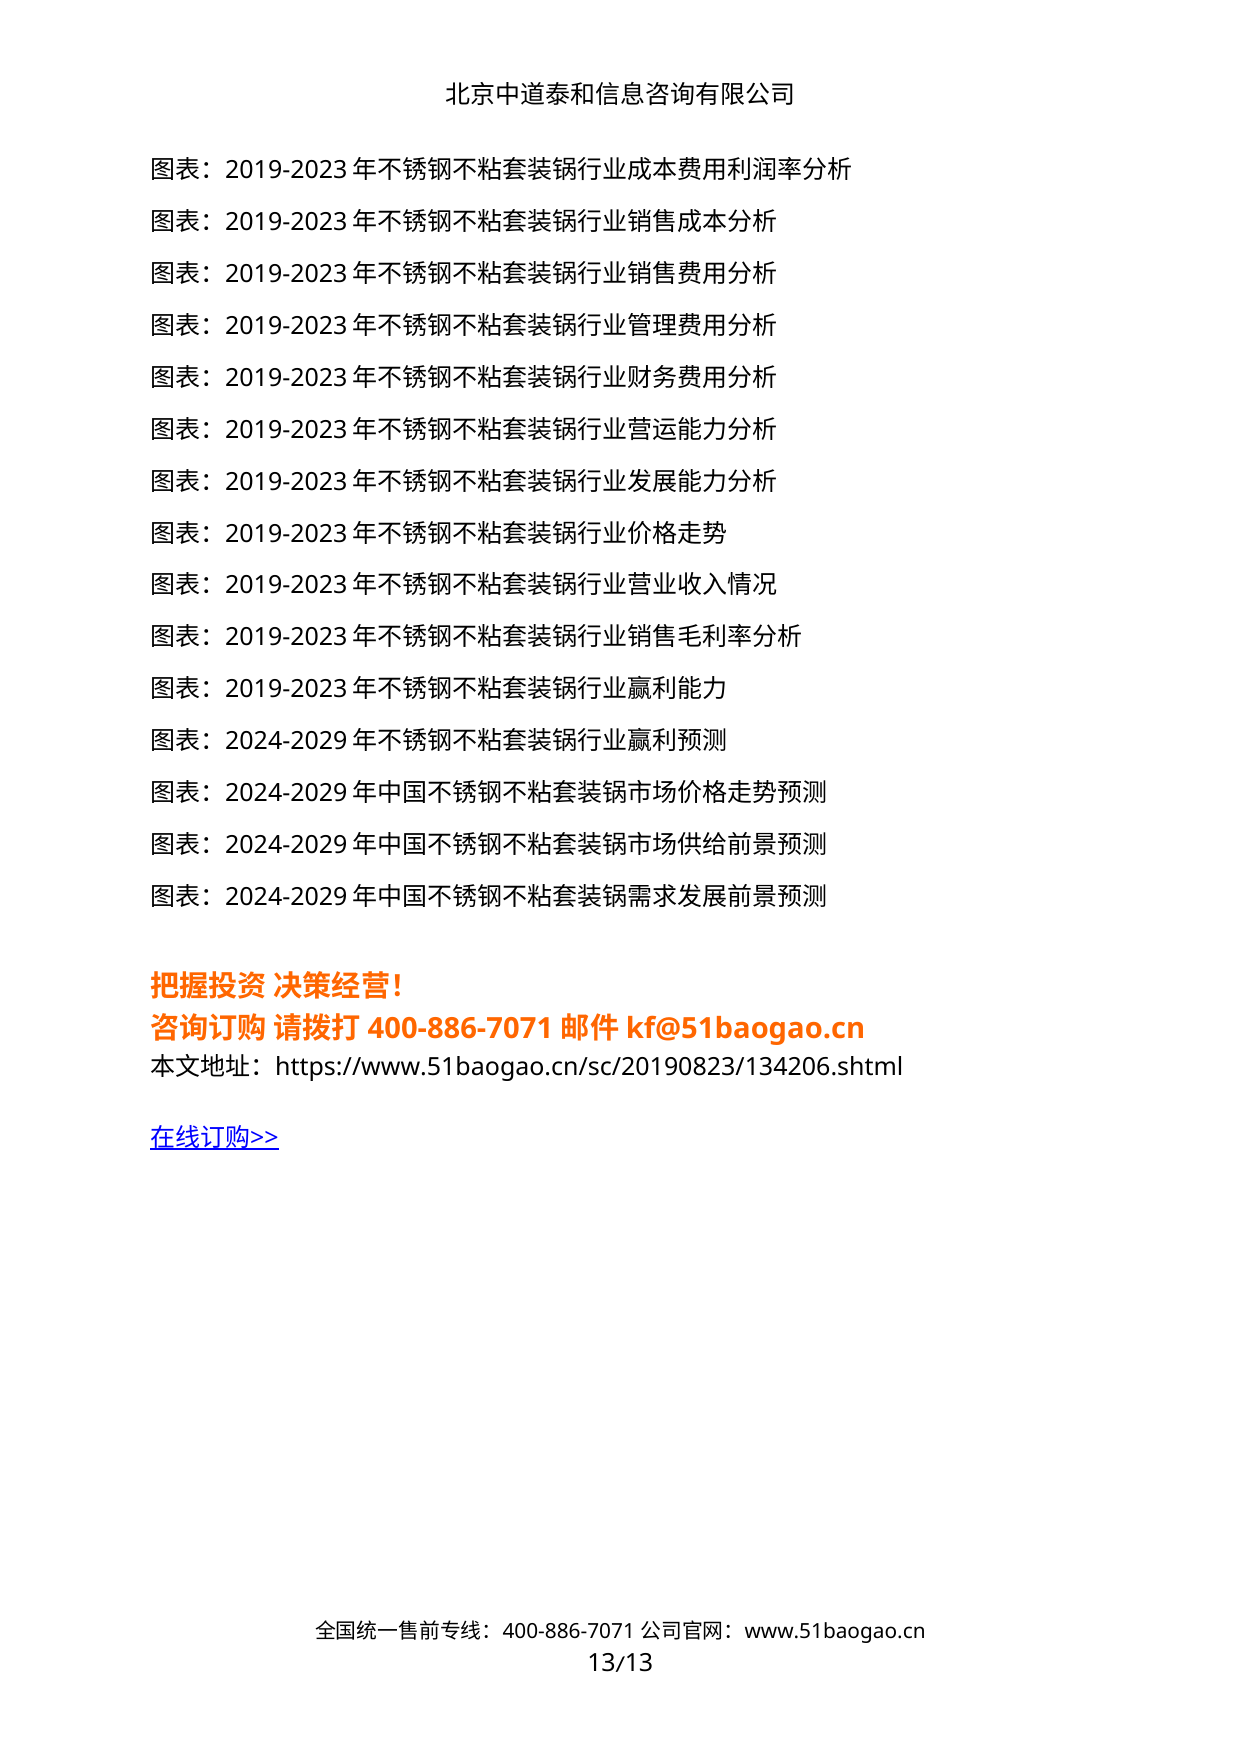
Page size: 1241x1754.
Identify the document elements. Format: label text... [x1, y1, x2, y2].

text 图表：2019-2023年不锈钢不粘套装锅行业营业收入情况 [150, 565, 1090, 601]
text 图表：2019-2023年不锈钢不粘套装锅行业赢利能力 [150, 669, 1090, 705]
text 图表：2024-2029年中国不锈钢不粘套装锅需求发展前景预测 [150, 876, 1090, 912]
text 图表：2019-2023年不锈钢不粘套装锅行业管理费用分析 [150, 306, 1090, 342]
text 把握投资 决策经营！咨询订购 请拨打 400-886-7071 邮件 kf@51baogao.cn本文地址：https://www.51baogao.cn/sc/20190823/134206.shtml [150, 928, 1090, 1083]
text 在线订购>> [150, 1083, 1090, 1153]
text 图表：2024-2029年中国不锈钢不粘套装锅市场价格走势预测 [150, 772, 1090, 809]
text 图表：2019-2023年不锈钢不粘套装锅行业营运能力分析 [150, 409, 1090, 446]
text 图表：2019-2023年不锈钢不粘套装锅行业发展能力分析 [150, 461, 1090, 497]
text 图表：2019-2023年不锈钢不粘套装锅行业成本费用利润率分析 [150, 150, 1090, 186]
text 图表：2019-2023年不锈钢不粘套装锅行业价格走势 [150, 513, 1090, 549]
text 图表：2019-2023年不锈钢不粘套装锅行业财务费用分析 [150, 357, 1090, 394]
text 图表：2019-2023年不锈钢不粘套装锅行业销售毛利率分析 [150, 617, 1090, 653]
text 图表：2024-2029年中国不锈钢不粘套装锅市场供给前景预测 [150, 824, 1090, 861]
text 图表：2019-2023年不锈钢不粘套装锅行业销售成本分析 [150, 202, 1090, 238]
text 图表：2024-2029年不锈钢不粘套装锅行业赢利预测 [150, 721, 1090, 757]
text 图表：2019-2023年不锈钢不粘套装锅行业销售费用分析 [150, 254, 1090, 290]
